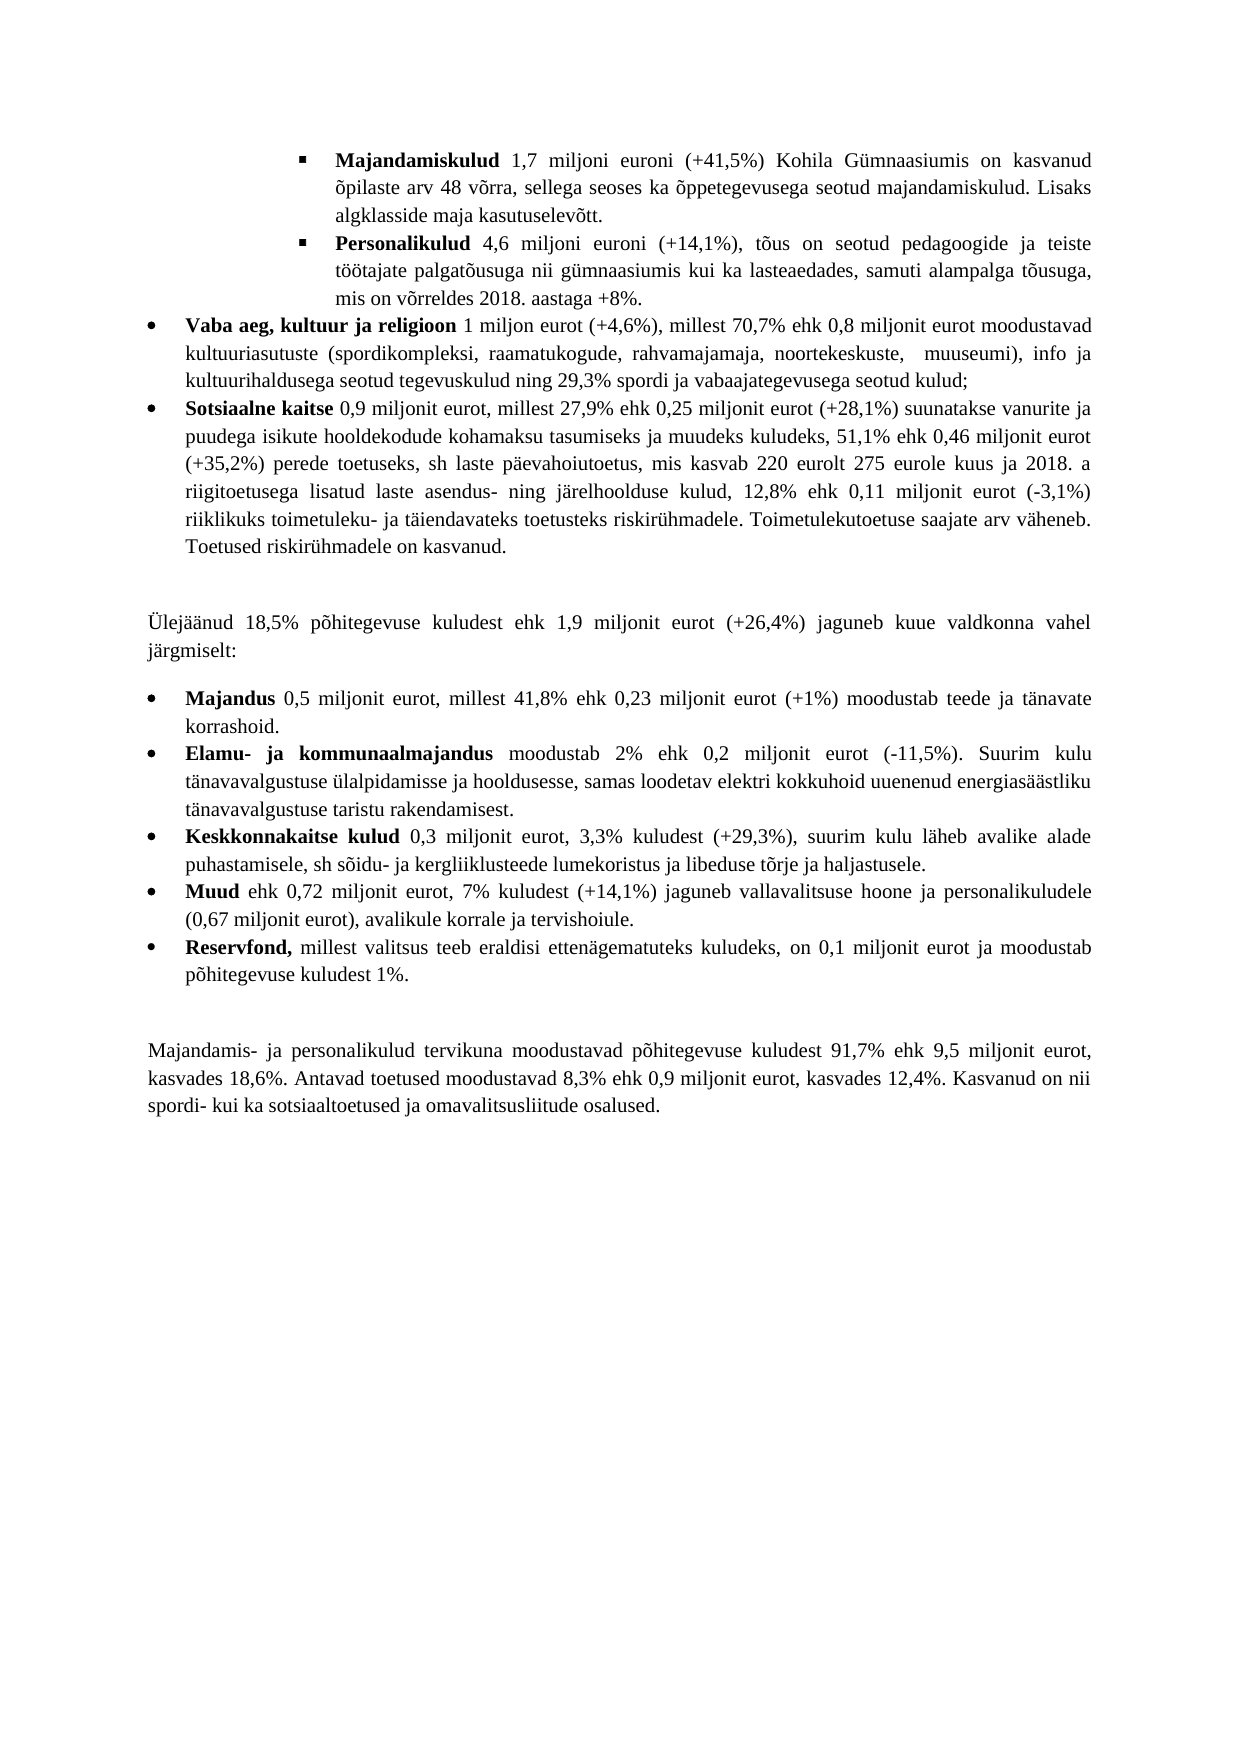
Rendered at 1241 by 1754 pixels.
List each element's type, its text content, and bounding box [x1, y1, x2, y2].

list Vaba aeg, kultuur ja religioon 1 miljon eurot (+4,6%), millest 70,7% ehk 0,8 miljonit eurot moodustavad kultuuriasutuste (spordikompleksi, raamatukogude, rahvamajamaja, noortekeskuste, muuseumi), info ja kultuurihaldusega seotud tegevuskulud ning 29,3% spordi ja vabaajategevusega seotud kulud; [148, 313, 1093, 392]
list Elamu- ja kommunaalmajandus moodustab 2% ehk 0,2 miljonit eurot (-11,5%). Suurim kulu tänavavalgustuse ülalpidamisse ja hooldusesse, samas loodetav elektri kokkuhoid uuenenud energiasäästliku tänavavalgustuse taristu rakendamisest. [148, 741, 1093, 821]
list Keskkonnakaitse kulud 0,3 miljonit eurot, 3,3% kuludest (+29,3%), suurim kulu läheb avalike alade puhastamisele, sh sõidu- ja kergliiklusteede lumekoristus ja libeduse tõrje ja haljastusele. [148, 824, 1093, 876]
text Ülejäänud 18,5% põhitegevuse kuludest ehk 1,9 miljonit eurot (+26,4%) jaguneb kuue valdkonna vahel järgmiselt: [148, 610, 1093, 662]
list Muud ehk 0,72 miljonit eurot, 7% kuludest (+14,1%) jaguneb vallavalitsuse hoone ja personalikuludele (0,67 miljonit eurot), avalikule korrale ja tervishoiule. [148, 879, 1093, 931]
list Majandus 0,5 miljonit eurot, millest 41,8% ehk 0,23 miljonit eurot (+1%) moodustab teede ja tänavate korrashoid. [148, 686, 1093, 738]
text Majandamis- ja personalikulud tervikuna moodustavad põhitegevuse kuludest 91,7% ehk 9,5 miljonit eurot, kasvades 18,6%. Antavad toetused moodustavad 8,3% ehk 0,9 miljonit eurot, kasvades 12,4%. Kasvanud on nii spordi- kui ka sotsiaaltoetused ja omavalitsusliitude osalused. [148, 1038, 1093, 1117]
list Personalikulud 4,6 miljoni euroni (+14,1%), tõus on seotud pedagoogide ja teiste töötajate palgatõusuga nii gümnaasiumis kui ka lasteaedades, samuti alampalga tõusuga, mis on võrreldes 2018. aastaga +8%. [298, 230, 1093, 310]
list Majandamiskulud 1,7 miljoni euroni (+41,5%) Kohila Gümnaasiumis on kasvanud õpilaste arv 48 võrra, sellega seoses ka õppetegevusega seotud majandamiskulud. Lisaks algklasside maja kasutuselevõtt. [298, 148, 1093, 227]
list Sotsiaalne kaitse 0,9 miljonit eurot, millest 27,9% ehk 0,25 miljonit eurot (+28,1%) suunatakse vanurite ja puudega isikute hooldekodude kohamaksu tasumiseks ja muudeks kuludeks, 51,1% ehk 0,46 miljonit eurot (+35,2%) perede toetuseks, sh laste päevahoiutoetus, mis kasvab 220 eurolt 275 eurole kuus ja 2018. a riigitoetusega lisatud laste asendus- ning järelhoolduse kulud, 12,8% ehk 0,11 miljonit eurot (-3,1%) riiklikuks toimetuleku- ja täiendavateks toetusteks riskirühmadele. Toimetulekutoetuse saajate arv väheneb. Toetused riskirühmadele on kasvanud. [148, 396, 1093, 558]
list Reservfond, millest valitsus teeb eraldisi ettenägematuteks kuludeks, on 0,1 miljonit eurot ja moodustab põhitegevuse kuludest 1%. [148, 934, 1093, 986]
